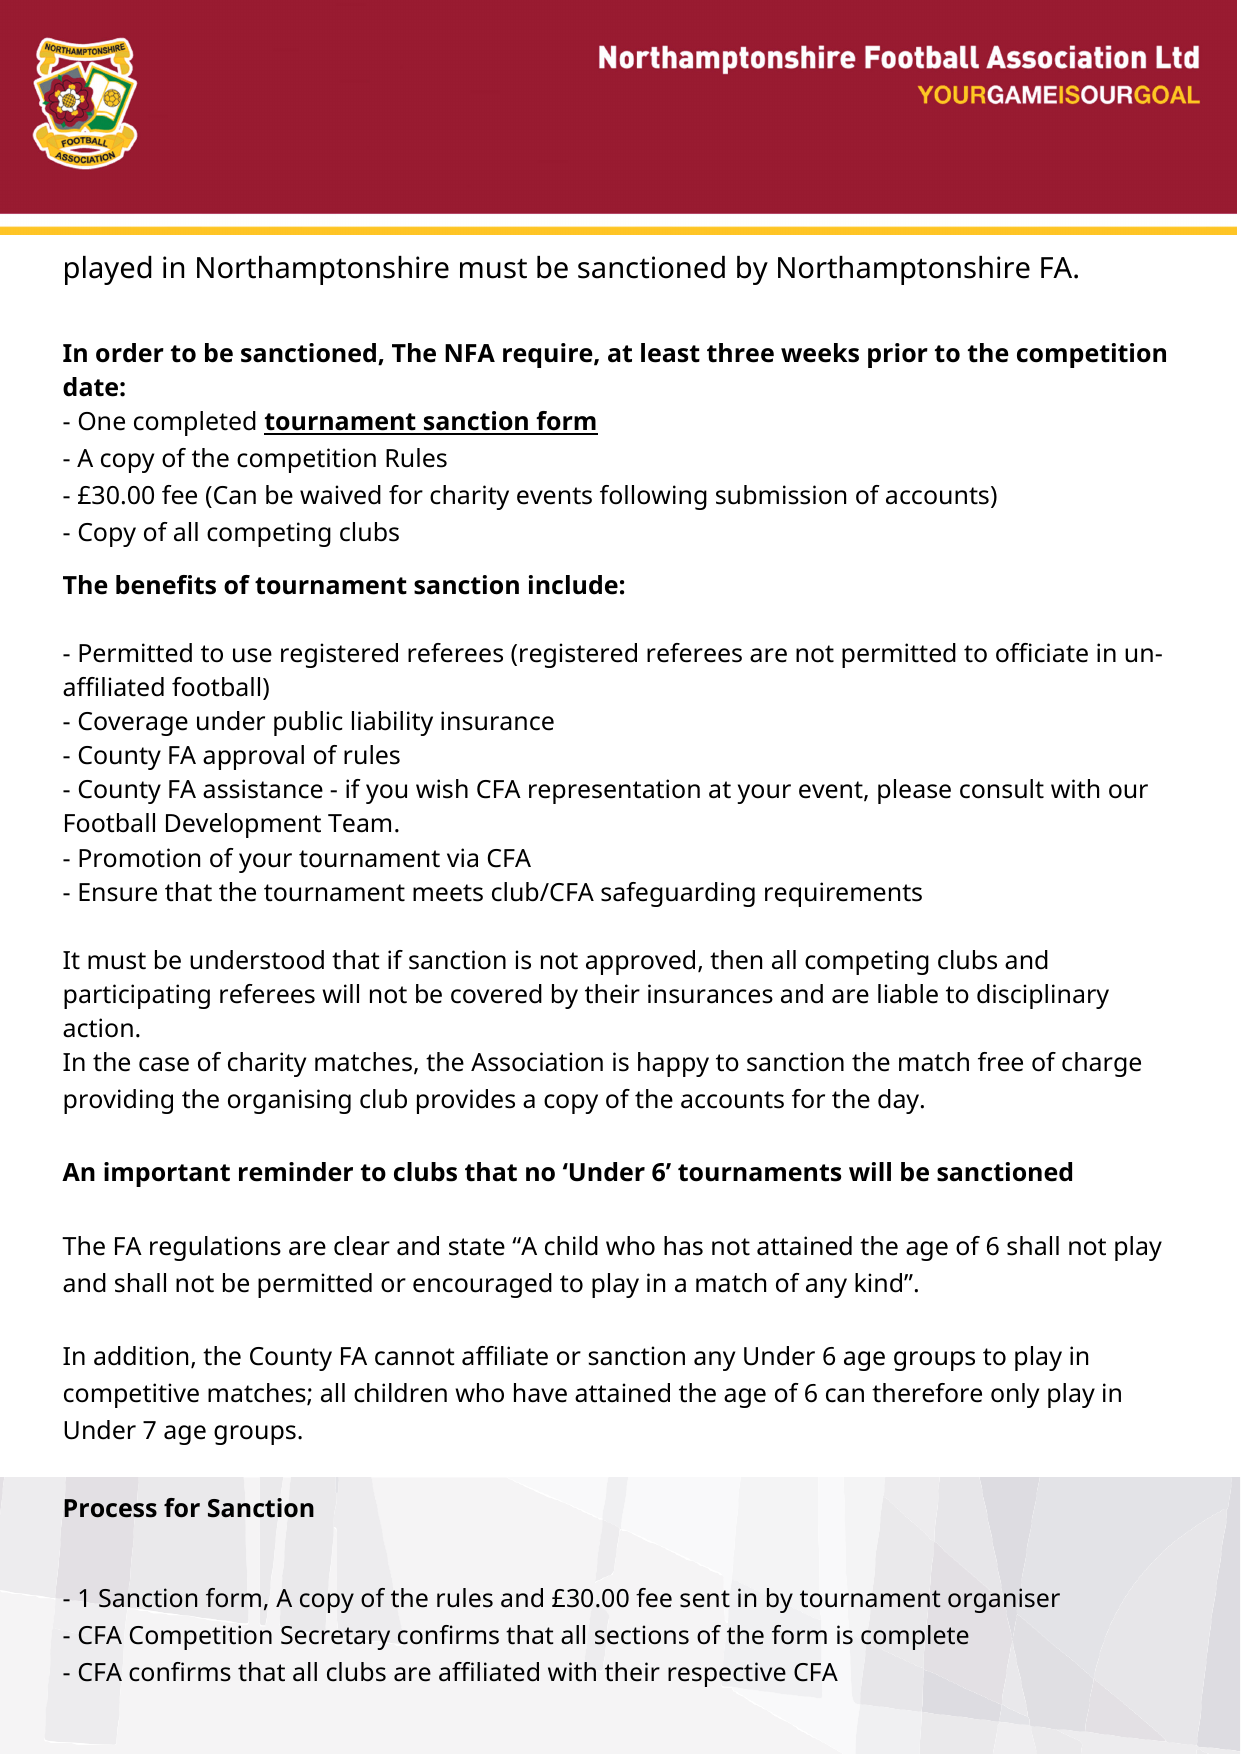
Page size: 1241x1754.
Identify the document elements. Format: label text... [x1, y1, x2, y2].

picture [0, 0, 1236, 235]
text In the case of charity matches, the Association is happy to sanction the match free of charge providing the organising club provides a copy of the accounts for the day. An important reminder to clubs that no ‘Under 6’ tournaments will be sanctioned The FA regulations are clear and state “A child who has not attained the age of 6 shall not play and shall not be permitted or encouraged to play in a match of any kind”. In addition, the County FA cannot affiliate or sanction any Under 6 age groups to play in competitive matches; all children who have attained the age of 6 can therefore only play in Under 7 age groups. Process for Sanction [62, 1044, 1184, 1524]
text In order to be sanctioned, The NFA require, at least three weeks prior to the competition date: [62, 336, 1184, 404]
text - One completed tournament sanction form - A copy of the competition Rules - £30.00 fee (Can be waived for charity events following submission of accounts) - Copy of all competing clubs [62, 404, 1184, 548]
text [62, 1544, 1184, 1688]
text The benefits of tournament sanction include: - Permitted to use registered referees (registered referees are not permitted to officiate in un-affiliated football) - Coverage under public liability insurance - County FA approval of rules - County FA assistance - if you wish CFA representation at your event, please consult with our Football Development Team. - Promotion of your tournament via CFA - Ensure that the tournament meets club/CFA safeguarding requirements It must be understood that if sanction is not approved, then all competing clubs and participating referees will not be covered by their insurances and are liable to disciplinary action. [62, 568, 1184, 1044]
picture [0, 1477, 1241, 1754]
